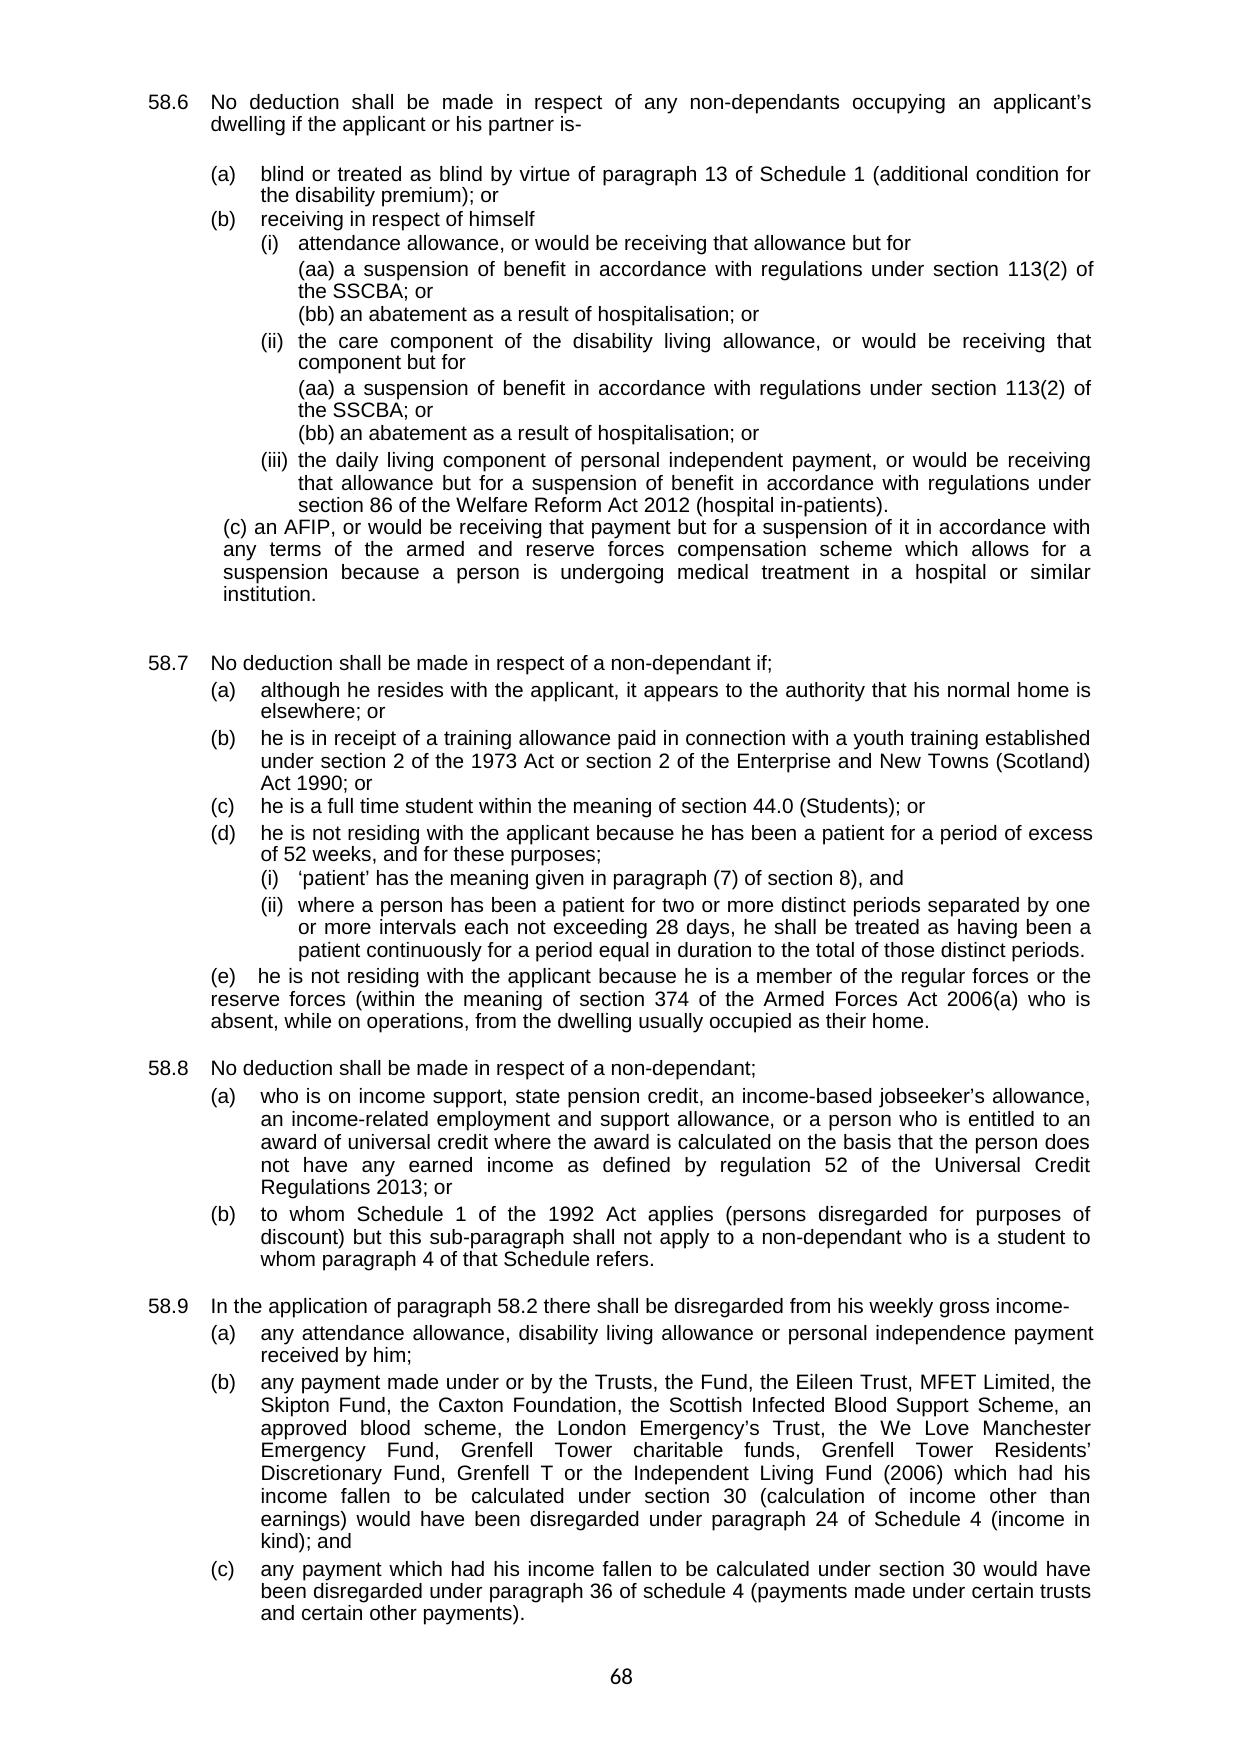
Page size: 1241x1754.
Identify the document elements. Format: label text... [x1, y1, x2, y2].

list an abatement as a result of hospitalisation; or [298, 302, 1094, 326]
list No deduction shall be made in respect of a non-dependant; [148, 1057, 1094, 1080]
list he is not residing with the applicant because he has been a patient for a period of excess of 52 weeks, and for these purposes; [210, 823, 1094, 866]
list although he resides with the applicant, it appears to the authority that his normal home is elsewhere; or [210, 680, 1092, 723]
list No deduction shall be made in respect of any non-dependants occupying an applicant’s dwelling if the applicant or his partner is- [148, 93, 1092, 135]
list any payment made under or by the Trusts, the Fund, the Eileen Trust, MFET Limited, the Skipton Fund, the Caxton Foundation, the Scottish Infected Blood Support Scheme, an approved blood scheme, the London Emergency’s Trust, the We Love Manchester Emergency Fund, Grenfell Tower charitable funds, Grenfell Tower Residents’ Discretionary Fund, Grenfell T or the Independent Living Fund (2006) which had his income fallen to be calculated under section 30 (calculation of income other than earnings) would have been disregarded under paragraph 24 of Schedule 4 (income in kind); and [210, 1371, 1092, 1553]
list an abatement as a result of hospitalisation; or [298, 421, 1094, 445]
list where a person has been a patient for two or more distinct periods separated by one or more intervals each not exceeding 28 days, he shall be treated as having been a patient continuously for a period equal in duration to the total of those distinct periods. [260, 895, 1092, 961]
list a suspension of benefit in accordance with regulations under section 113(2) of the SSCBA; or [298, 378, 1092, 421]
text (c) an AFIP, or would be receiving that payment but for a suspension of it in accordance with any terms of the armed and reserve forces compensation scheme which allows for a suspension because a person is undergoing medical treatment in a hospital or similar institution. [223, 517, 1092, 606]
list he is a full time student within the meaning of section 44.0 (Students); or [210, 795, 1094, 818]
list blind or treated as blind by virtue of paragraph 13 of Schedule 1 (additional condition for the disability premium); or [210, 164, 1092, 207]
list any payment which had his income fallen to be calculated under section 30 would have been disregarded under paragraph 36 of schedule 4 (payments made under certain trusts and certain other payments). [210, 1558, 1092, 1625]
list a suspension of benefit in accordance with regulations under section 113(2) of the SSCBA; or [298, 259, 1094, 302]
list In the application of paragraph 58.2 there shall be disregarded from his weekly gross income- [148, 1295, 1094, 1319]
list receiving in respect of himself [210, 207, 1094, 231]
list the care component of the disability living allowance, or would be receiving that component but for [260, 331, 1092, 374]
list who is on income support, state pension credit, an income-based jobseeker’s allowance, an income-related employment and support allowance, or a person who is entitled to an award of universal credit where the award is calculated on the basis that the person does not have any earned income as defined by regulation 52 of the Universal Credit Regulations 2013; or [210, 1085, 1092, 1199]
list ‘patient’ has the meaning given in paragraph (7) of section 8), and [260, 866, 1094, 890]
list No deduction shall be made in respect of a non-dependant if; [148, 652, 1094, 676]
list to whom Schedule 1 of the 1992 Act applies (persons disregarded for purposes of discount) but this sub-paragraph shall not apply to a non-dependant who is a student to whom paragraph 4 of that Schedule refers. [210, 1204, 1092, 1271]
list attendance allowance, or would be receiving that allowance but for [260, 231, 1094, 255]
list the daily living component of personal independent payment, or would be receiving that allowance but for a suspension of benefit in accordance with regulations under section 86 of the Welfare Reform Act 2012 (hospital in-patients). [260, 450, 1092, 517]
list any attendance allowance, disability living allowance or personal independence payment received by him; [210, 1323, 1094, 1366]
list he is in receipt of a training allowance paid in connection with a youth training established under section 2 of the 1973 Act or section 2 of the Enterprise and New Towns (Scotland) Act 1990; or [210, 728, 1092, 795]
list he is not residing with the applicant because he is a member of the regular forces or the reserve forces (within the meaning of section 374 of the Armed Forces Act 2006(a) who is absent, while on operations, from the dwelling usually occupied as their home. [210, 966, 1092, 1033]
